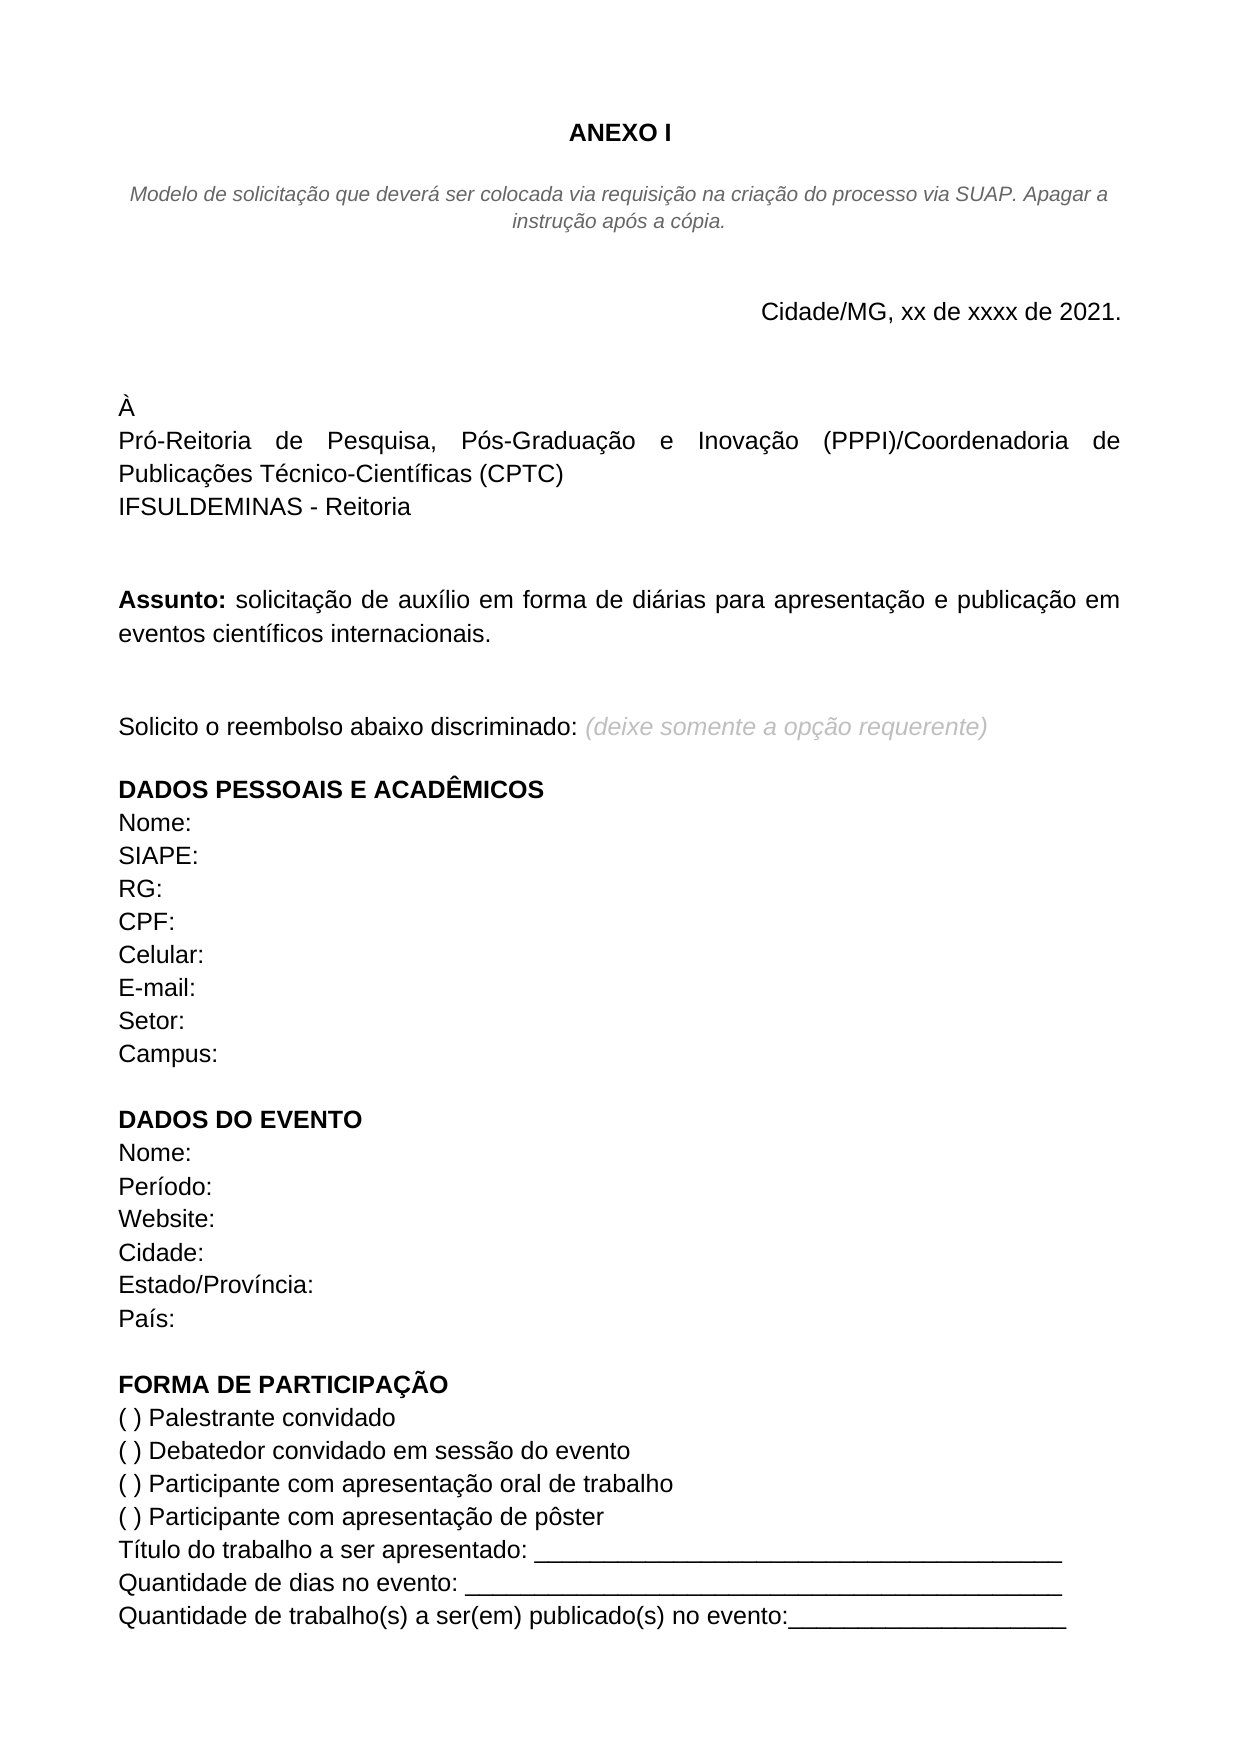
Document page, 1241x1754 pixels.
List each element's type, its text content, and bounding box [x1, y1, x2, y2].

text Quantidade de trabalho(s) a ser(em) publicado(s) no evento:____________________ [118, 1601, 1122, 1629]
text Cidade: [118, 1237, 1122, 1266]
text FORMA DE PARTICIPAÇÃO [118, 1369, 1122, 1398]
text ( ) Participante com apresentação de pôster [118, 1502, 1122, 1530]
text Título do trabalho a ser apresentado: ______________________________________ [118, 1535, 1122, 1563]
text SIAPE: [118, 841, 1122, 870]
text Quantidade de dias no evento: ___________________________________________ [118, 1568, 1122, 1596]
text Campus: [118, 1039, 1122, 1068]
text Website: [118, 1204, 1122, 1233]
text Assunto: solicitação de auxílio em forma de diárias para apresentação e publicação em eventos científicos internacionais. [118, 586, 1122, 647]
text Setor: [118, 1006, 1122, 1035]
text Solicito o reembolso abaixo discriminado: (deixe somente a opção requerente) [118, 712, 1122, 741]
text ANEXO I [118, 118, 1122, 147]
text À [118, 393, 1122, 422]
text DADOS DO EVENTO [118, 1105, 1122, 1134]
text País: [118, 1303, 1122, 1332]
text Período: [118, 1171, 1122, 1200]
text RG: [118, 874, 1122, 903]
text E-mail: [118, 973, 1122, 1002]
text Cidade/MG, xx de xxxx de 2021. [118, 297, 1122, 326]
text ( ) Palestrante convidado [118, 1403, 1122, 1431]
text DADOS PESSOAIS E ACADÊMICOS [118, 775, 1122, 804]
text Nome: [118, 808, 1122, 837]
text CPF: [118, 907, 1122, 936]
text Nome: [118, 1138, 1122, 1167]
text Celular: [118, 940, 1122, 969]
text Pró-Reitoria de Pesquisa, Pós-Graduação e Inovação (PPPI)/Coordenadoria de Publicações Técnico-Científicas (CPTC) [118, 426, 1122, 488]
text Estado/Província: [118, 1271, 1122, 1299]
text Modelo de solicitação que deverá ser colocada via requisição na criação do processo via SUAP. Apagar a instrução após a cópia. [118, 181, 1122, 233]
text ( ) Debatedor convidado em sessão do evento [118, 1436, 1122, 1464]
text IFSULDEMINAS - Reitoria [118, 492, 1122, 521]
text ( ) Participante com apresentação oral de trabalho [118, 1469, 1122, 1497]
